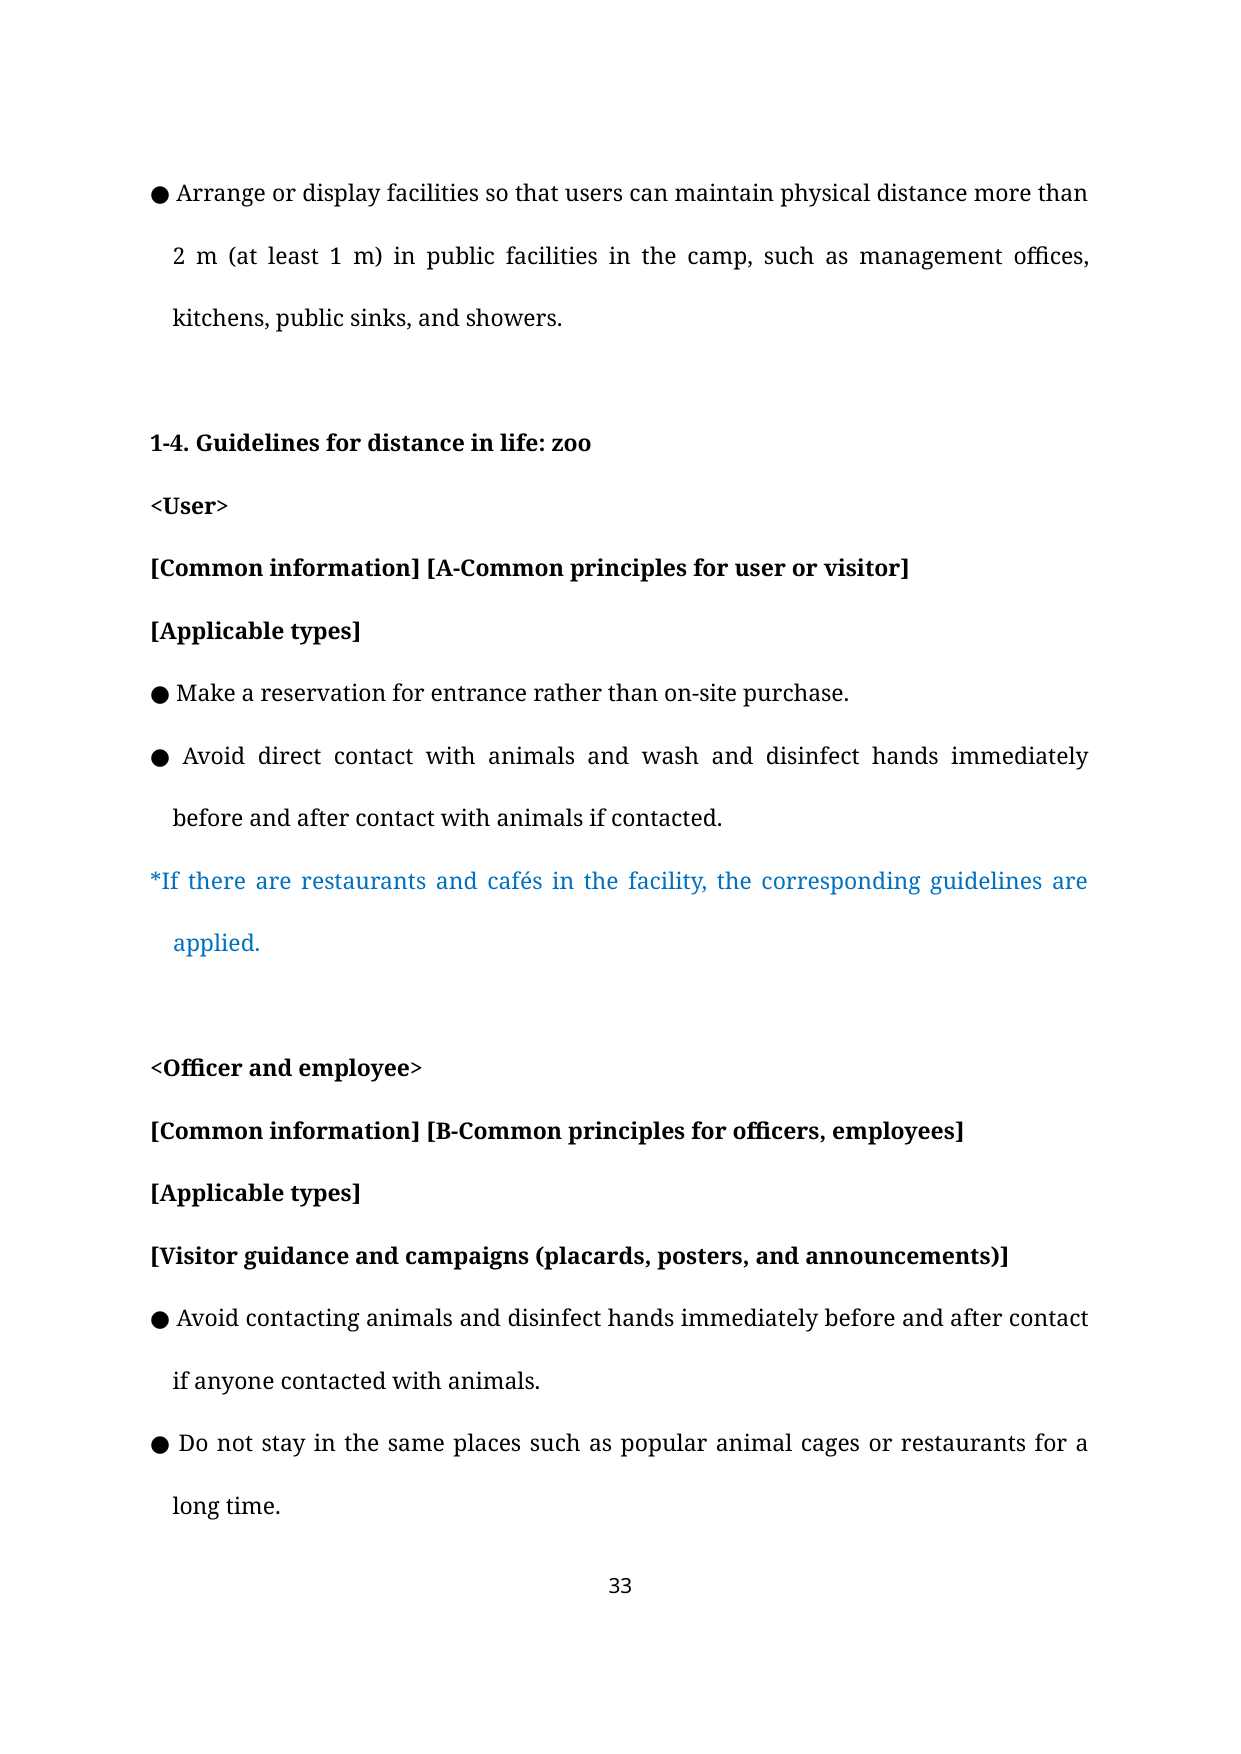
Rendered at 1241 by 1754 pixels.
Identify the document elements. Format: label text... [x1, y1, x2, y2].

text [Applicable types] [150, 615, 1090, 646]
text ● Arrange or display facilities so that users can maintain physical distance more than 2 m (at least 1 m) in public facilities in the camp, such as management offices, kitchens, public sinks, and showers. [150, 177, 1090, 333]
text [Applicable types] [150, 1177, 1090, 1208]
text [Common information] [A-Common principles for user or visitor] [150, 552, 1090, 583]
text ● Make a reservation for entrance rather than on-site purchase. [150, 677, 1090, 708]
text <Officer and employee> [150, 1052, 1090, 1083]
text ● Avoid direct contact with animals and wash and disinfect hands immediately before and after contact with animals if contacted. [150, 740, 1090, 833]
text [Visitor guidance and campaigns (placards, posters, and announcements)] [150, 1240, 1090, 1271]
text [Common information] [B-Common principles for officers, employees] [150, 1115, 1090, 1146]
text *If there are restaurants and cafés in the facility, the corresponding guidelines are applied. [150, 865, 1090, 958]
text 1-4. Guidelines for distance in life: zoo [150, 427, 1090, 458]
text ● Avoid contacting animals and disinfect hands immediately before and after contact if anyone contacted with animals. [150, 1302, 1090, 1396]
text ● Do not stay in the same places such as popular animal cages or restaurants for a long time. [150, 1427, 1090, 1521]
text <User> [150, 490, 1090, 521]
